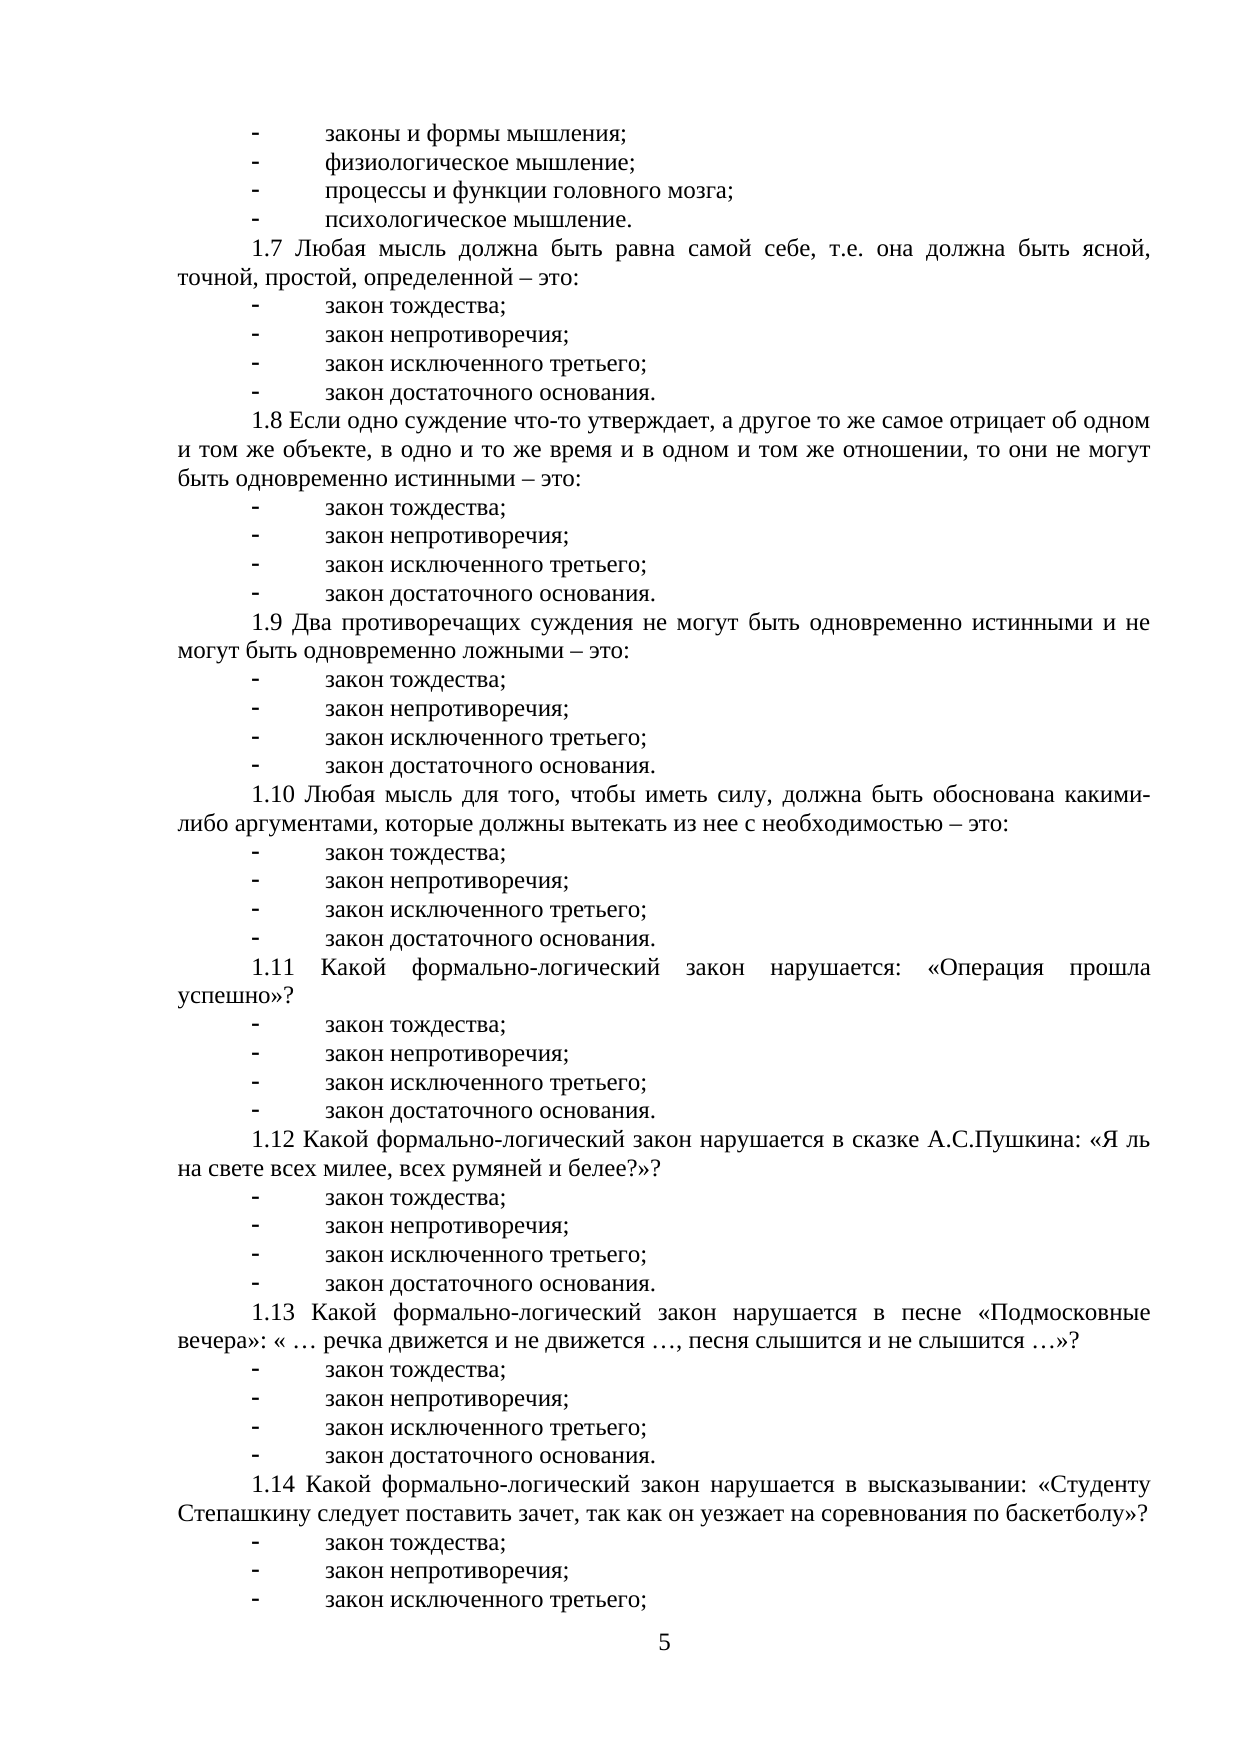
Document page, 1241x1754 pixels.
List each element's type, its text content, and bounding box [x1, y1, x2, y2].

list процессы и функции головного мозга; [177, 176, 1152, 204]
list закон непротиворечия; [177, 693, 1152, 722]
list закон достаточного основания. [177, 1441, 1152, 1469]
list закон тождества; [177, 1182, 1152, 1211]
list закон тождества; [177, 664, 1152, 693]
list закон исключенного третьего; [177, 722, 1152, 751]
list закон достаточного основания. [177, 1096, 1152, 1124]
list закон исключенного третьего; [177, 1067, 1152, 1096]
text 1.9 Два противоречащих суждения не могут быть одновременно истинными и не могут быть одновременно ложными – это: [177, 607, 1152, 664]
list закон достаточного основания. [177, 578, 1152, 607]
list закон достаточного основания. [177, 751, 1152, 779]
list закон исключенного третьего; [177, 549, 1152, 578]
list закон исключенного третьего; [177, 894, 1152, 923]
list закон тождества; [177, 492, 1152, 521]
text 1.8 Если одно суждение что-то утверждает, а другое то же самое отрицает об одном и том же объекте, в одно и то же время и в одном и том же отношении, то они не могут быть одновременно истинными – это: [177, 406, 1152, 492]
text 1.14 Какой формально-логический закон нарушается в высказывании: «Студенту Степашкину следует поставить зачет, так как он уезжает на соревнования по баскетболу»? [177, 1469, 1152, 1527]
list законы и формы мышления; [177, 118, 1152, 147]
list закон непротиворечия; [177, 1383, 1152, 1412]
list закон достаточного основания. [177, 923, 1152, 952]
text 1.12 Какой формально-логический закон нарушается в сказке А.С.Пушкина: «Я ль на свете всех милее, всех румяней и белее?»? [177, 1124, 1152, 1182]
list закон тождества; [177, 1009, 1152, 1038]
list закон непротиворечия; [177, 319, 1152, 348]
list закон тождества; [177, 291, 1152, 319]
list закон непротиворечия; [177, 866, 1152, 894]
list физиологическое мышление; [177, 147, 1152, 176]
list закон исключенного третьего; [177, 1239, 1152, 1268]
list закон исключенного третьего; [177, 1412, 1152, 1441]
list закон исключенного третьего; [177, 348, 1152, 377]
text 1.13 Какой формально-логический закон нарушается в песне «Подмосковные вечера»: « … речка движется и не движется …, песня слышится и не слышится …»? [177, 1297, 1152, 1354]
list закон тождества; [177, 1527, 1152, 1556]
text 1.7 Любая мысль должна быть равна самой себе, т.е. она должна быть ясной, точной, простой, определенной – это: [177, 233, 1152, 291]
text 1.11 Какой формально-логический закон нарушается: «Операция прошла успешно»? [177, 952, 1152, 1009]
list психологическое мышление. [177, 204, 1152, 233]
list закон непротиворечия; [177, 521, 1152, 549]
text 1.10 Любая мысль для того, чтобы иметь силу, должна быть обоснована какими-либо аргументами, которые должны вытекать из нее с необходимостью – это: [177, 779, 1152, 837]
list закон исключенного третьего; [177, 1584, 1152, 1613]
list закон достаточного основания. [177, 377, 1152, 406]
list закон непротиворечия; [177, 1556, 1152, 1584]
list закон непротиворечия; [177, 1038, 1152, 1067]
list закон непротиворечия; [177, 1211, 1152, 1239]
list закон тождества; [177, 1354, 1152, 1383]
list закон тождества; [177, 837, 1152, 866]
list закон достаточного основания. [177, 1268, 1152, 1297]
